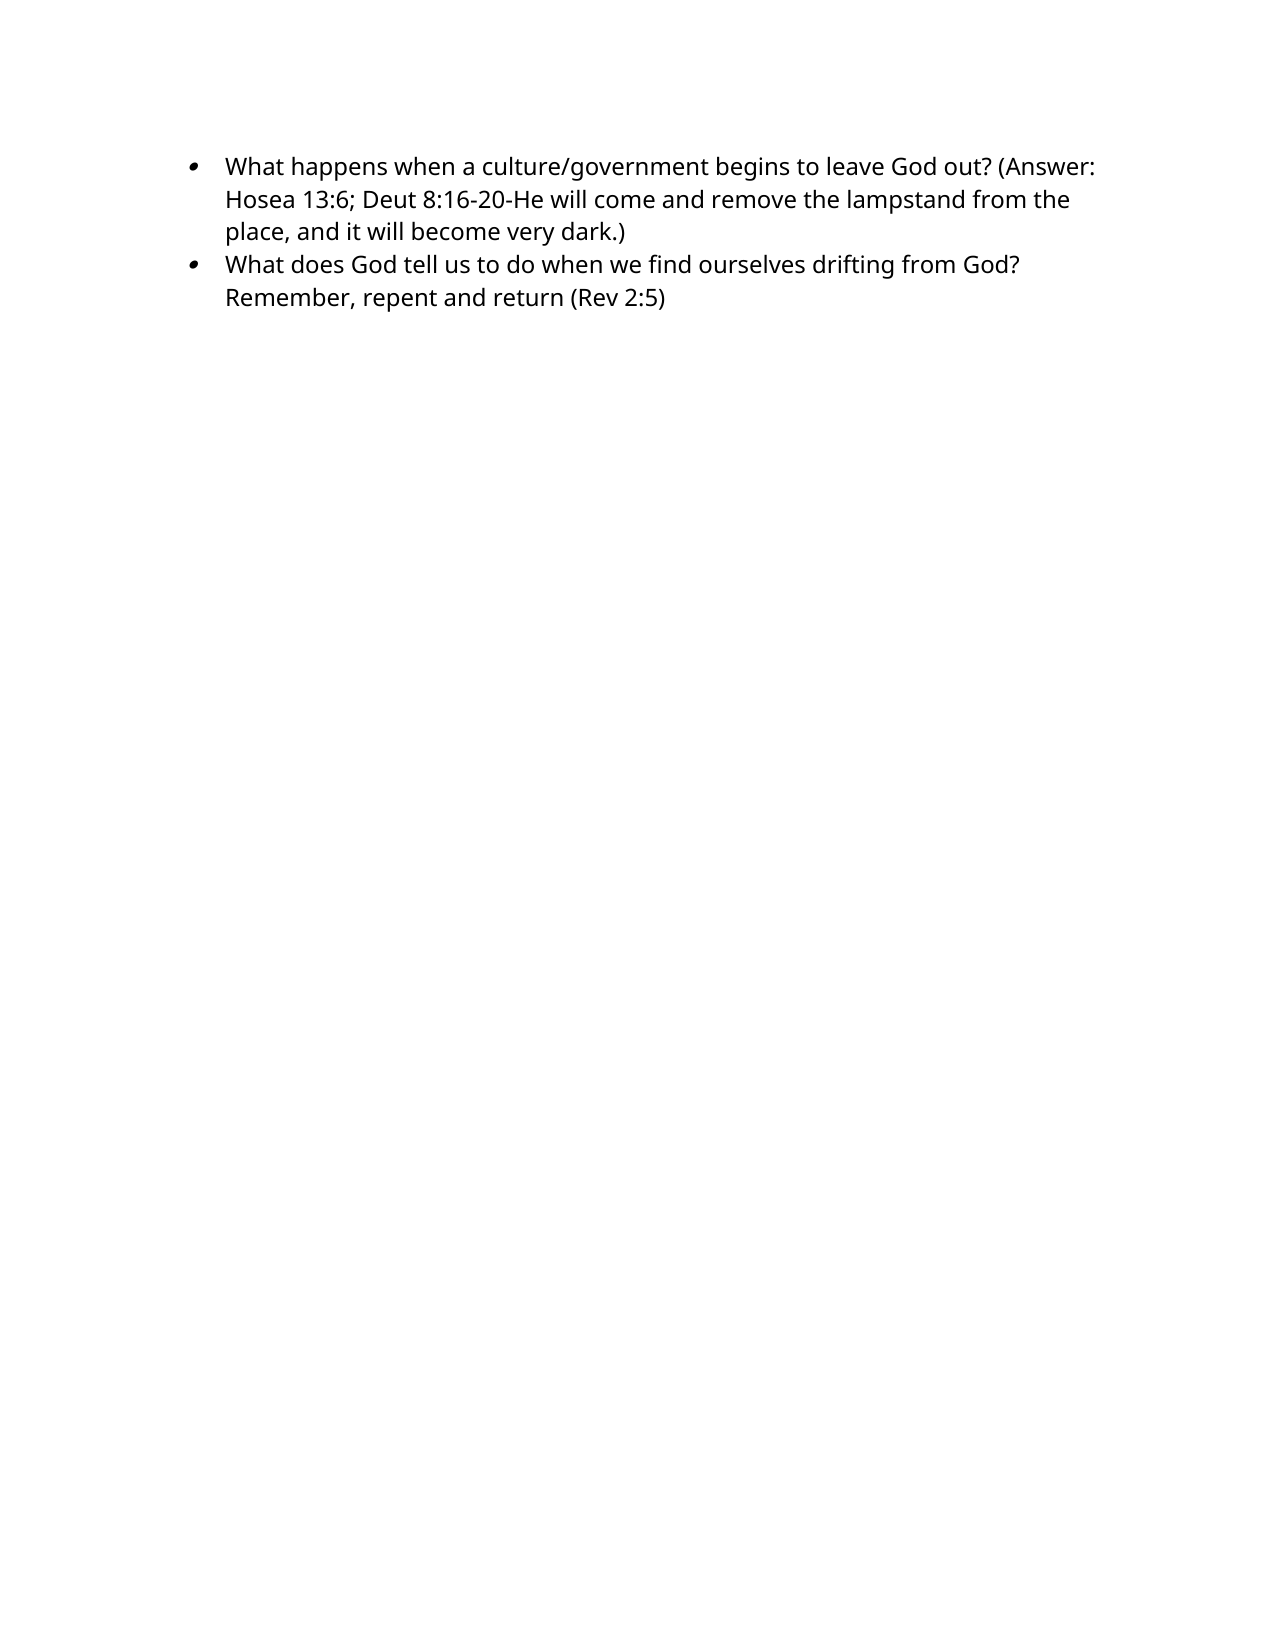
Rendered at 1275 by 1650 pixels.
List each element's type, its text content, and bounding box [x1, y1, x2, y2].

list What happens when a culture/government begins to leave God out? (Answer: Hosea 13:6; Deut 8:16-20-He will come and remove the lampstand from the place, and it will become very dark.) [187, 150, 1125, 248]
list What does God tell us to do when we find ourselves drifting from God? Remember, repent and return (Rev 2:5) [187, 248, 1125, 313]
